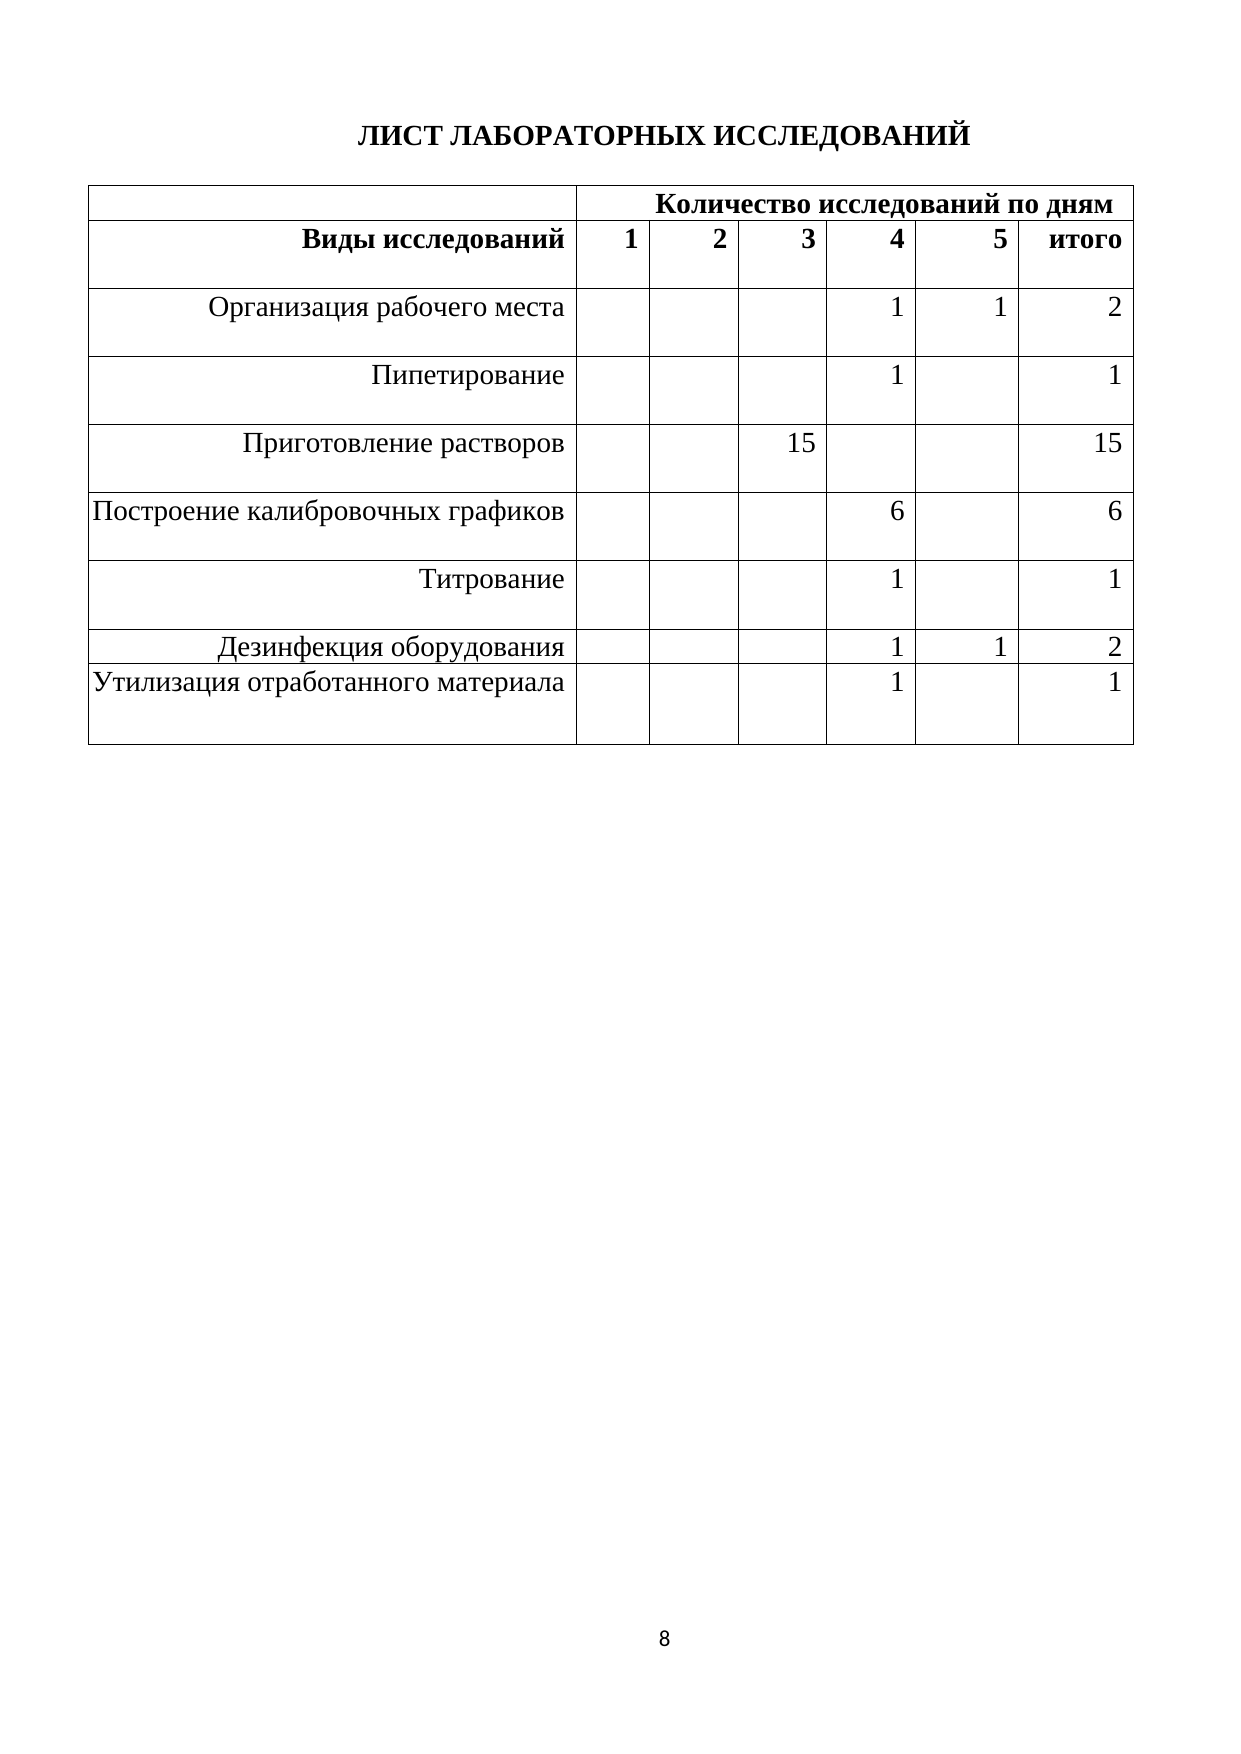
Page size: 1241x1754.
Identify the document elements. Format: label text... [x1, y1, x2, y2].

table_cell [577, 630, 649, 663]
table_cell [916, 357, 1018, 424]
table_cell [916, 493, 1018, 560]
table_cell 1 [1019, 664, 1133, 744]
table_cell [739, 561, 826, 628]
table_cell 1 [827, 561, 915, 628]
table_cell Пипетирование [89, 357, 576, 424]
table_cell 1 [916, 289, 1018, 356]
table_cell Построение калибровочных графиков [89, 493, 576, 560]
table_cell 1 [1019, 357, 1133, 424]
table_cell [577, 561, 649, 628]
table_cell итого [1019, 221, 1133, 288]
table_cell 1 [827, 289, 915, 356]
table_cell Титрование [89, 561, 576, 628]
table_cell [650, 493, 738, 560]
table_cell 1 [1019, 561, 1133, 628]
table_cell [916, 561, 1018, 628]
table_cell [650, 561, 738, 628]
table_cell 2 [1019, 289, 1133, 356]
table_cell Утилизация отработанного материала [89, 664, 576, 744]
table_cell 15 [1019, 425, 1133, 492]
table_cell 2 [1019, 630, 1133, 663]
table_cell Виды исследований [89, 221, 576, 288]
table_cell [577, 289, 649, 356]
table_cell [739, 664, 826, 744]
table_cell [650, 425, 738, 492]
table_cell 1 [827, 357, 915, 424]
table_cell 1 [577, 221, 649, 288]
table_cell 6 [1019, 493, 1133, 560]
table_cell 15 [739, 425, 826, 492]
table_cell Организация рабочего места [89, 289, 576, 356]
table_cell [650, 357, 738, 424]
table_cell 1 [827, 664, 915, 744]
table_cell 1 [916, 630, 1018, 663]
table_header Количество исследований по дням [577, 186, 1133, 220]
text ЛИСТ ЛАБОРАТОРНЫХ ИССЛЕДОВАНИЙ [177, 118, 1152, 152]
table_cell [739, 357, 826, 424]
table_cell [916, 425, 1018, 492]
table_cell [739, 493, 826, 560]
table_cell [650, 664, 738, 744]
table_cell [577, 357, 649, 424]
table_cell 1 [827, 630, 915, 663]
table_cell [577, 493, 649, 560]
table_cell [650, 630, 738, 663]
table_cell [916, 664, 1018, 744]
table_cell 6 [827, 493, 915, 560]
table_cell [650, 289, 738, 356]
table_cell Приготовление растворов [89, 425, 576, 492]
table_cell 3 [739, 221, 826, 288]
table_cell 5 [916, 221, 1018, 288]
table_cell 4 [827, 221, 915, 288]
table_cell Дезинфекция оборудования [89, 630, 576, 663]
table_cell [577, 425, 649, 492]
table_header [89, 186, 576, 220]
table_cell [739, 289, 826, 356]
table_cell [739, 630, 826, 663]
table_cell [827, 425, 915, 492]
table_cell 2 [650, 221, 738, 288]
table_cell [577, 664, 649, 744]
